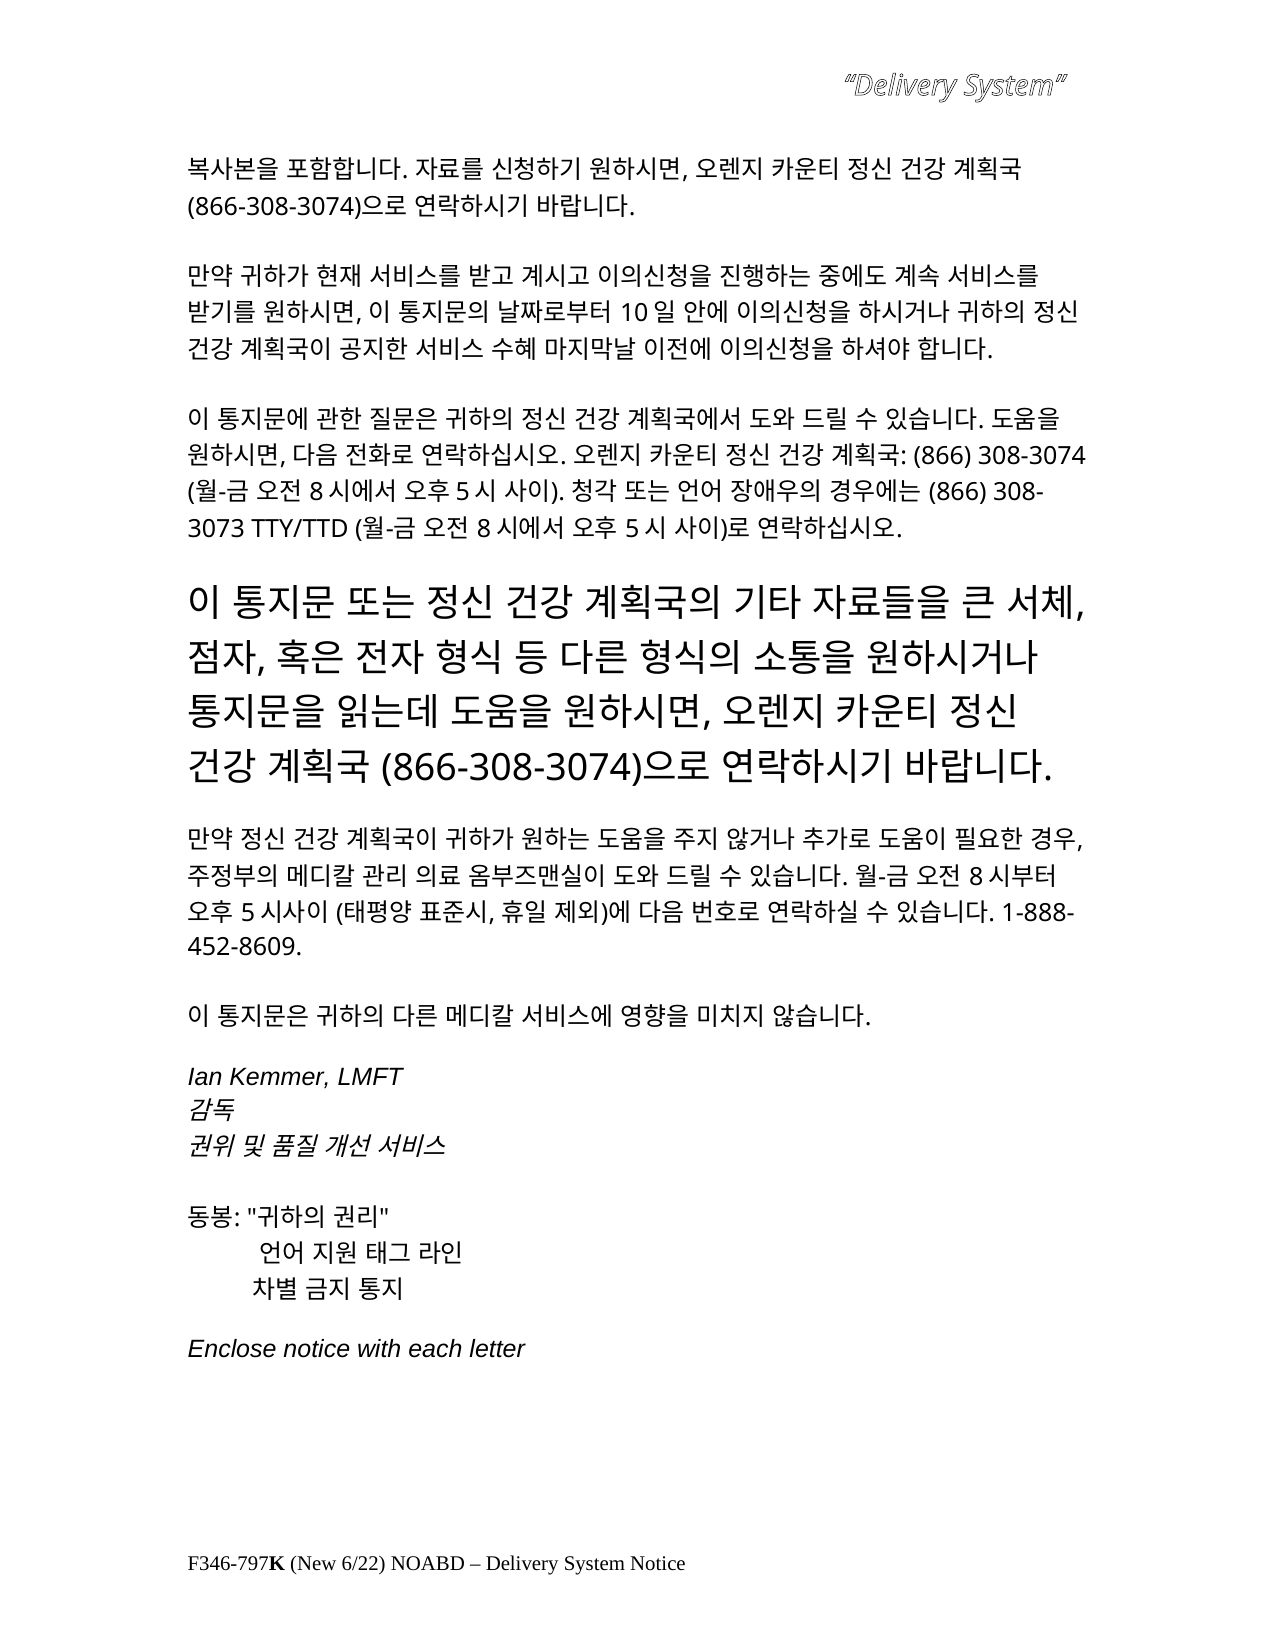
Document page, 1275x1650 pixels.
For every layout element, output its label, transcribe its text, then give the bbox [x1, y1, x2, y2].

text Enclose notice with each letter [187, 1334, 1087, 1363]
text Ian Kemmer, LMFT [187, 1062, 1087, 1090]
text 언어 지원 태그 라인 [187, 1233, 1087, 1269]
text 만약 정신 건강 계획국이 귀하가 원하는 도움을 주지 않거나 추가로 도움이 필요한 경우, 주정부의 메디칼 관리 의료 옴부즈맨실이 도와 드릴 수 있습니다. 월-금 오전 8시부터 오후 5시사이 (태평양 표준시, 휴일 제외)에 다음 번호로 연락하실 수 있습니다. 1-888-452-8609. [187, 820, 1087, 963]
text 이 통지문 또는 정신 건강 계획국의 기타 자료들을 큰 서체, 점자, 혹은 전자 형식 등 다른 형식의 소통을 원하시거나 통지문을 읽는데 도움을 원하시면, 오렌지 카운티 정신 건강 계획국 (866-308-3074)으로 연락하시기 바랍니다. [187, 573, 1087, 791]
text 동봉: "귀하의 권리" [187, 1197, 1087, 1233]
text 권위 및 품질 개선 서비스 [187, 1127, 1087, 1163]
text 이 통지문에 관한 질문은 귀하의 정신 건강 계획국에서 도와 드릴 수 있습니다. 도움을 원하시면, 다음 전화로 연락하십시오. 오렌지 카운티 정신 건강 계획국: (866) 308-3074 (월-금 오전 8시에서 오후5시 사이). 청각 또는 언어 장애우의 경우에는 (866) 308-3073 TTY/TTD (월-금 오전 8시에서 오후 5시 사이)로 연락하십시오. [187, 399, 1087, 544]
text 차별 금지 통지 [187, 1269, 1087, 1306]
text 이 통지문은 귀하의 다른 메디칼 서비스에 영향을 미치지 않습니다. [187, 997, 1087, 1033]
text 만약 귀하가 현재 서비스를 받고 계시고 이의신청을 진행하는 중에도 계속 서비스를 받기를 원하시면, 이 통지문의 날짜로부터 10일 안에 이의신청을 하시거나 귀하의 정신 건강 계획국이 공지한 서비스 수혜 마지막날 이전에 이의신청을 하셔야 합니다. [187, 257, 1087, 365]
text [187, 150, 1087, 222]
text 감독 [187, 1090, 1087, 1127]
